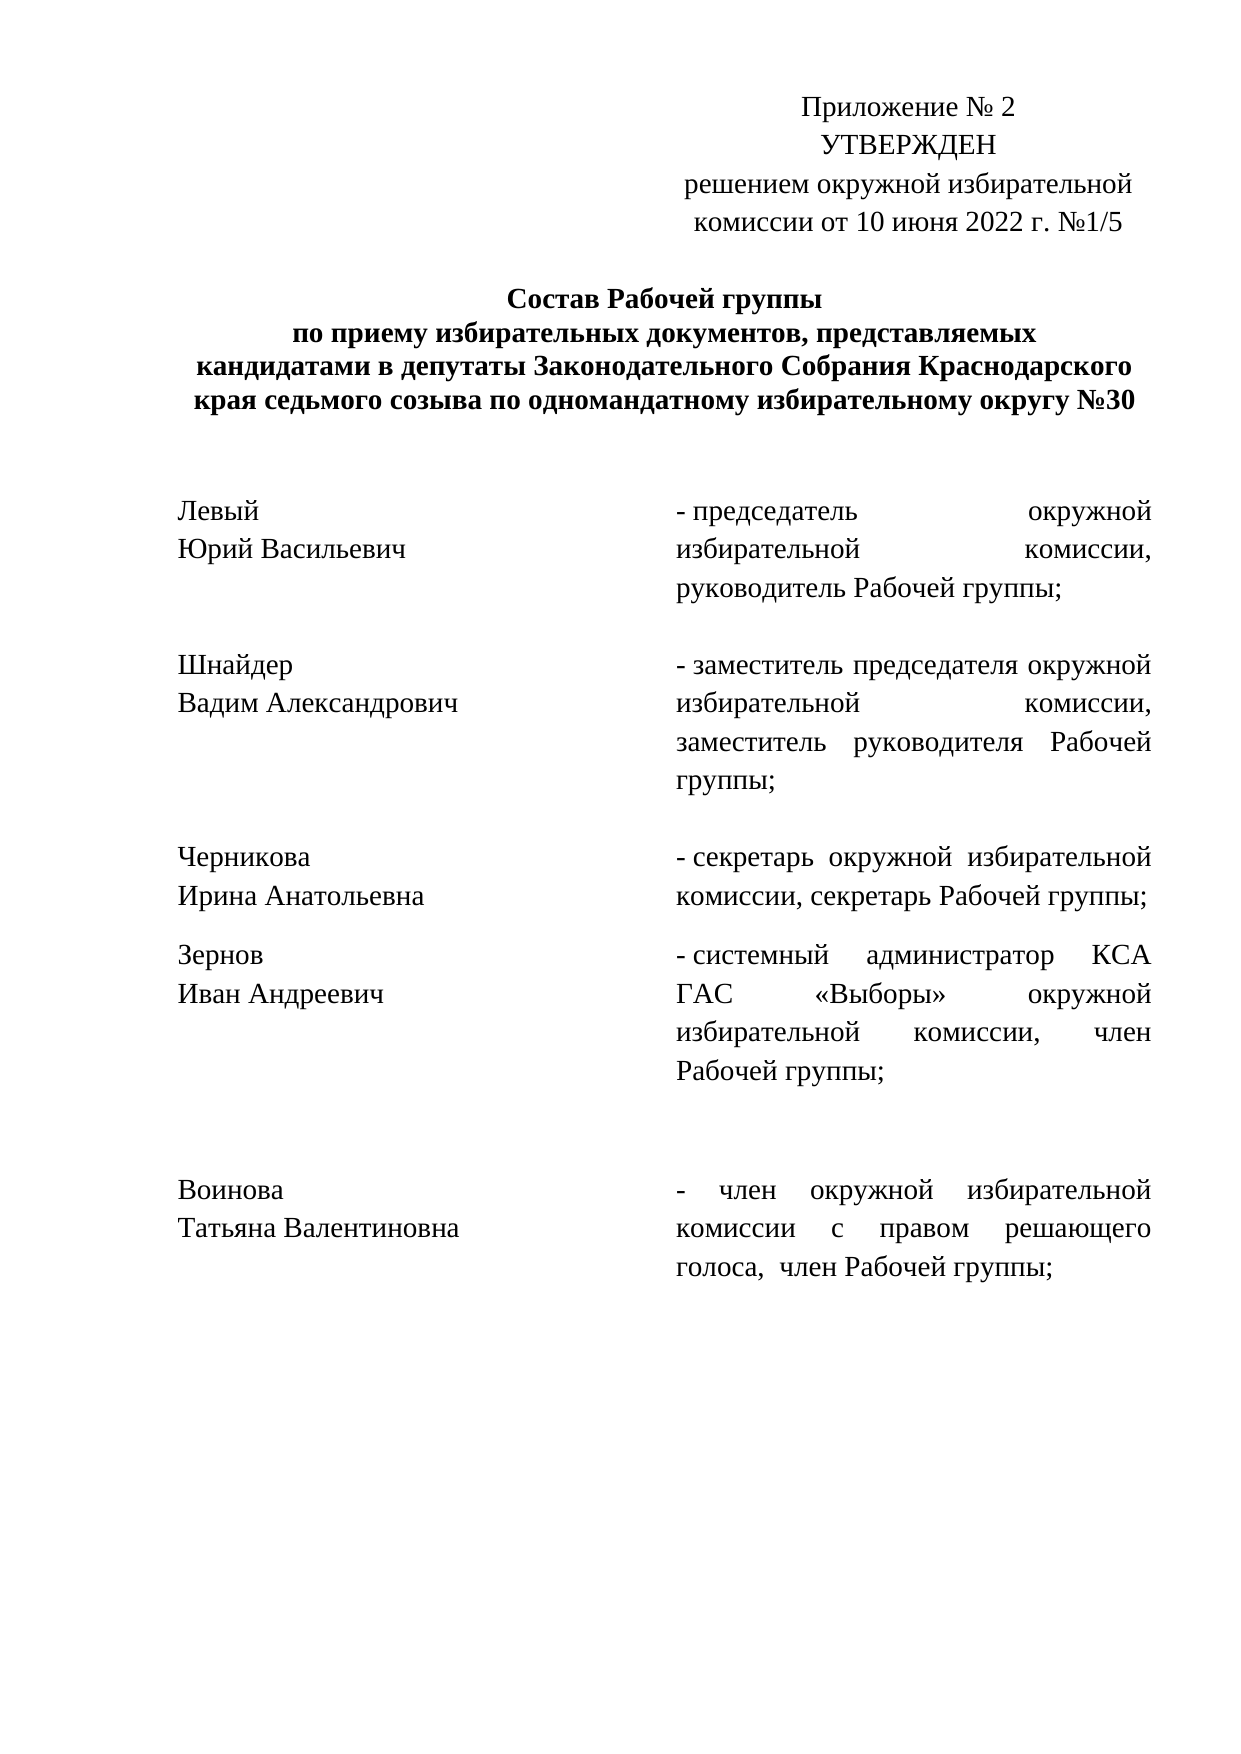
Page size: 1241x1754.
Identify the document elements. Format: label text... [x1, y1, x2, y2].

text УТВЕРЖДЕН [664, 127, 1152, 161]
table_cell Шнайдер Вадим Александрович [166, 647, 664, 839]
table_header Левый Юрий Васильевич [166, 493, 664, 647]
text решением окружной избирательной комиссии от 10 июня 2022 г. №1/5 [664, 166, 1152, 238]
text Приложение № 2 [664, 89, 1152, 122]
table_header - председатель окружной избирательной комиссии, руководитель Рабочей группы; [665, 493, 1163, 647]
table_cell Воинова Татьяна Валентиновна [166, 1172, 664, 1308]
text Состав Рабочей группы [177, 281, 1152, 315]
text кандидатами в депутаты Законодательного Собрания Краснодарского края седьмого созыва по одномандатному избирательному округу №30 [177, 348, 1152, 416]
table_cell - заместитель председателя окружной избирательной комиссии, заместитель руководителя Рабочей группы; [665, 647, 1163, 839]
table_cell Зернов Иван Андреевич [166, 938, 664, 1172]
text по приему избирательных документов, представляемых [177, 315, 1152, 348]
table_cell Черникова Ирина Анатольевна [166, 840, 664, 937]
table_cell - системный администратор КСА ГАС «Выборы» окружной избирательной комиссии, член Рабочей группы; [665, 938, 1163, 1172]
table_cell - секретарь окружной избирательной комиссии, секретарь Рабочей группы; [665, 840, 1163, 937]
table_cell - член окружной избирательной комиссии с правом решающего голоса, член Рабочей группы; [665, 1172, 1163, 1308]
